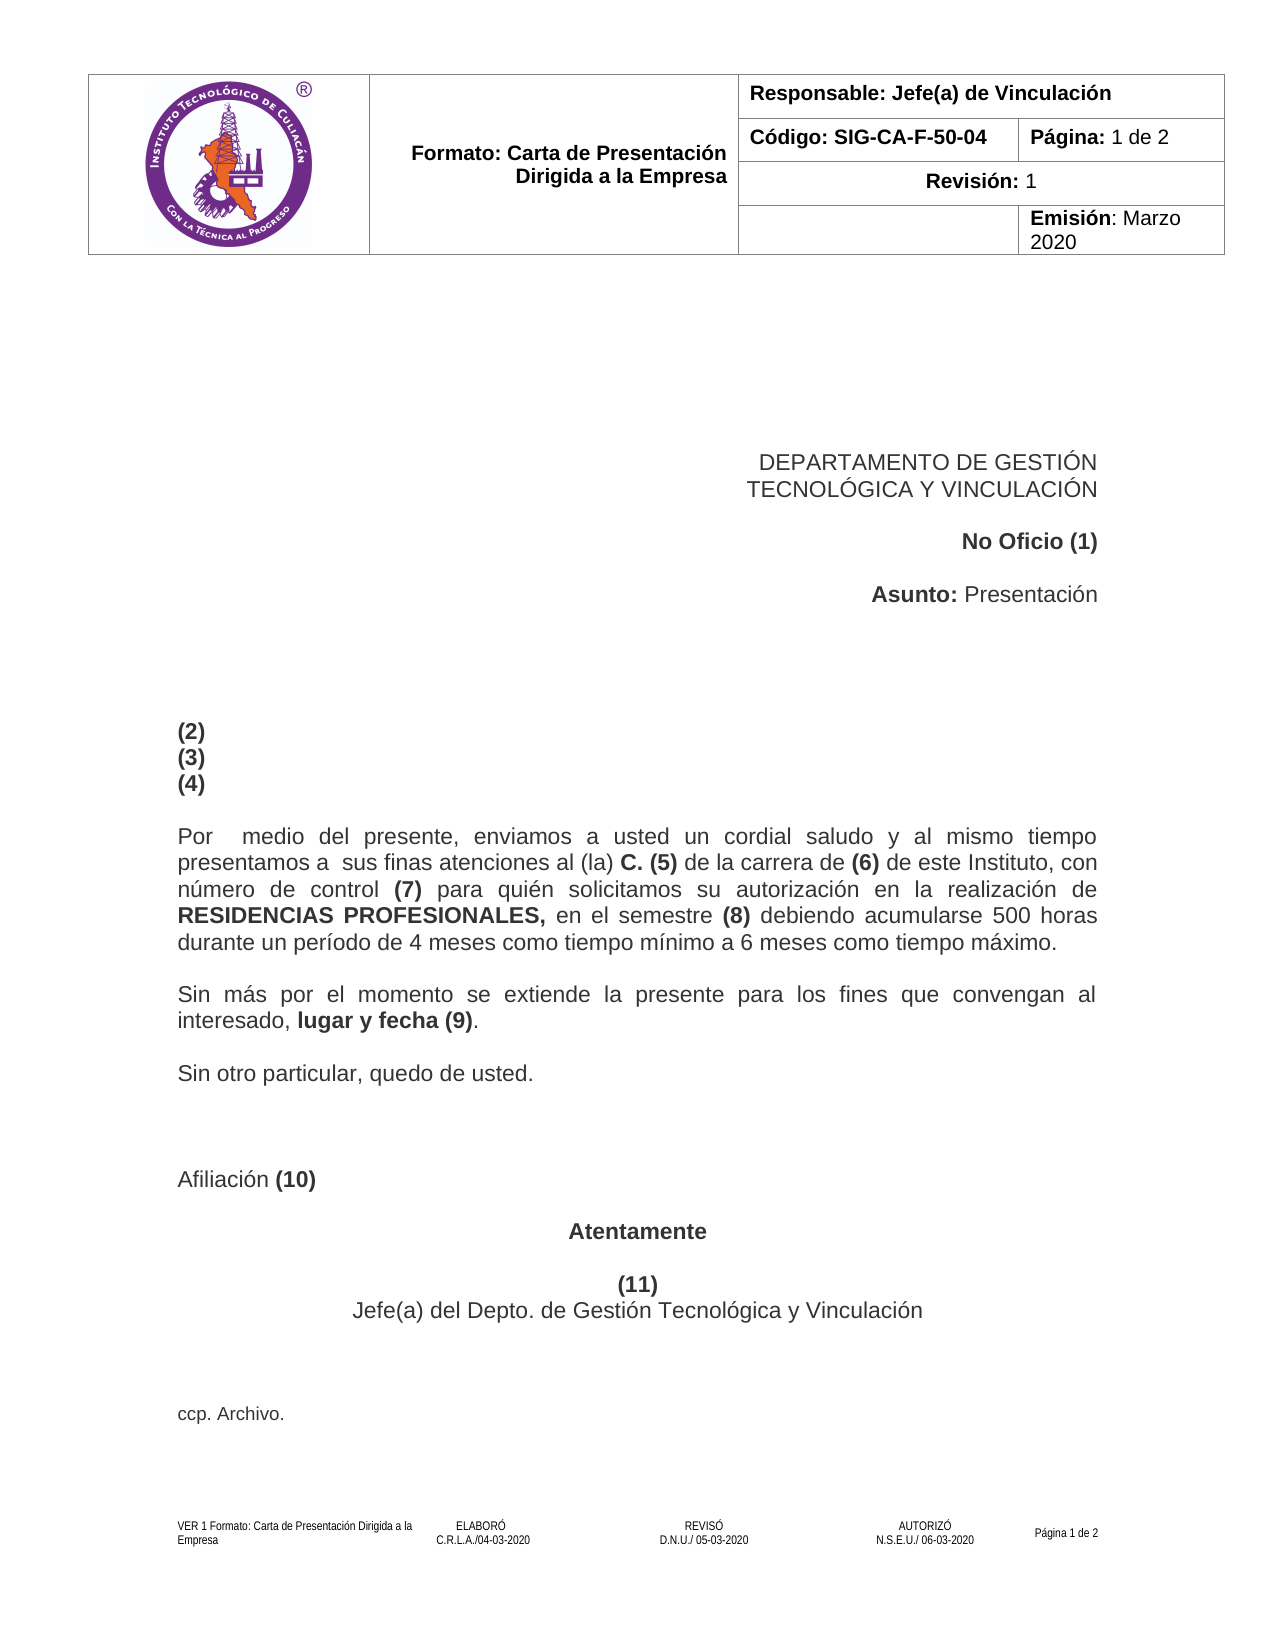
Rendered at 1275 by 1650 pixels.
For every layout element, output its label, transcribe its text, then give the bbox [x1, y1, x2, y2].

text (2) [177, 718, 1098, 744]
subtitle No Oficio (1) [177, 528, 1098, 555]
picture [145, 81, 312, 247]
subtitle Afiliación (10) [177, 1166, 1098, 1192]
subtitle Atentamente [177, 1218, 1098, 1245]
text DEPARTAMENTO DE GESTIÓN [177, 449, 1098, 476]
text Sin más por el momento se extiende la presente para los fines que convengan al interesado, lugar y fecha (9). [177, 981, 1098, 1034]
text (4) [177, 770, 1098, 797]
text Por medio del presente, enviamos a usted un cordial saludo y al mismo tiempo presentamos a sus finas atenciones al (la) C. (5) de la carrera de (6) de este Instituto, con número de control (7) para quién solicitamos su autorización en la realización de RESIDENCIAS PROFESIONALES, en el semestre (8) debiendo acumularse 500 horas durante un período de 4 meses como tiempo mínimo a 6 meses como tiempo máximo. [177, 823, 1098, 955]
text (11) [177, 1271, 1098, 1297]
text Jefe(a) del Depto. de Gestión Tecnológica y Vinculación [177, 1297, 1098, 1324]
text (3) [177, 744, 1098, 770]
text Asunto: Presentación [177, 581, 1098, 607]
text TECNOLÓGICA Y VINCULACIÓN [693, 476, 1098, 502]
text Sin otro particular, quedo de usted. [177, 1060, 1098, 1087]
text ccp. Archivo. [177, 1403, 1098, 1424]
